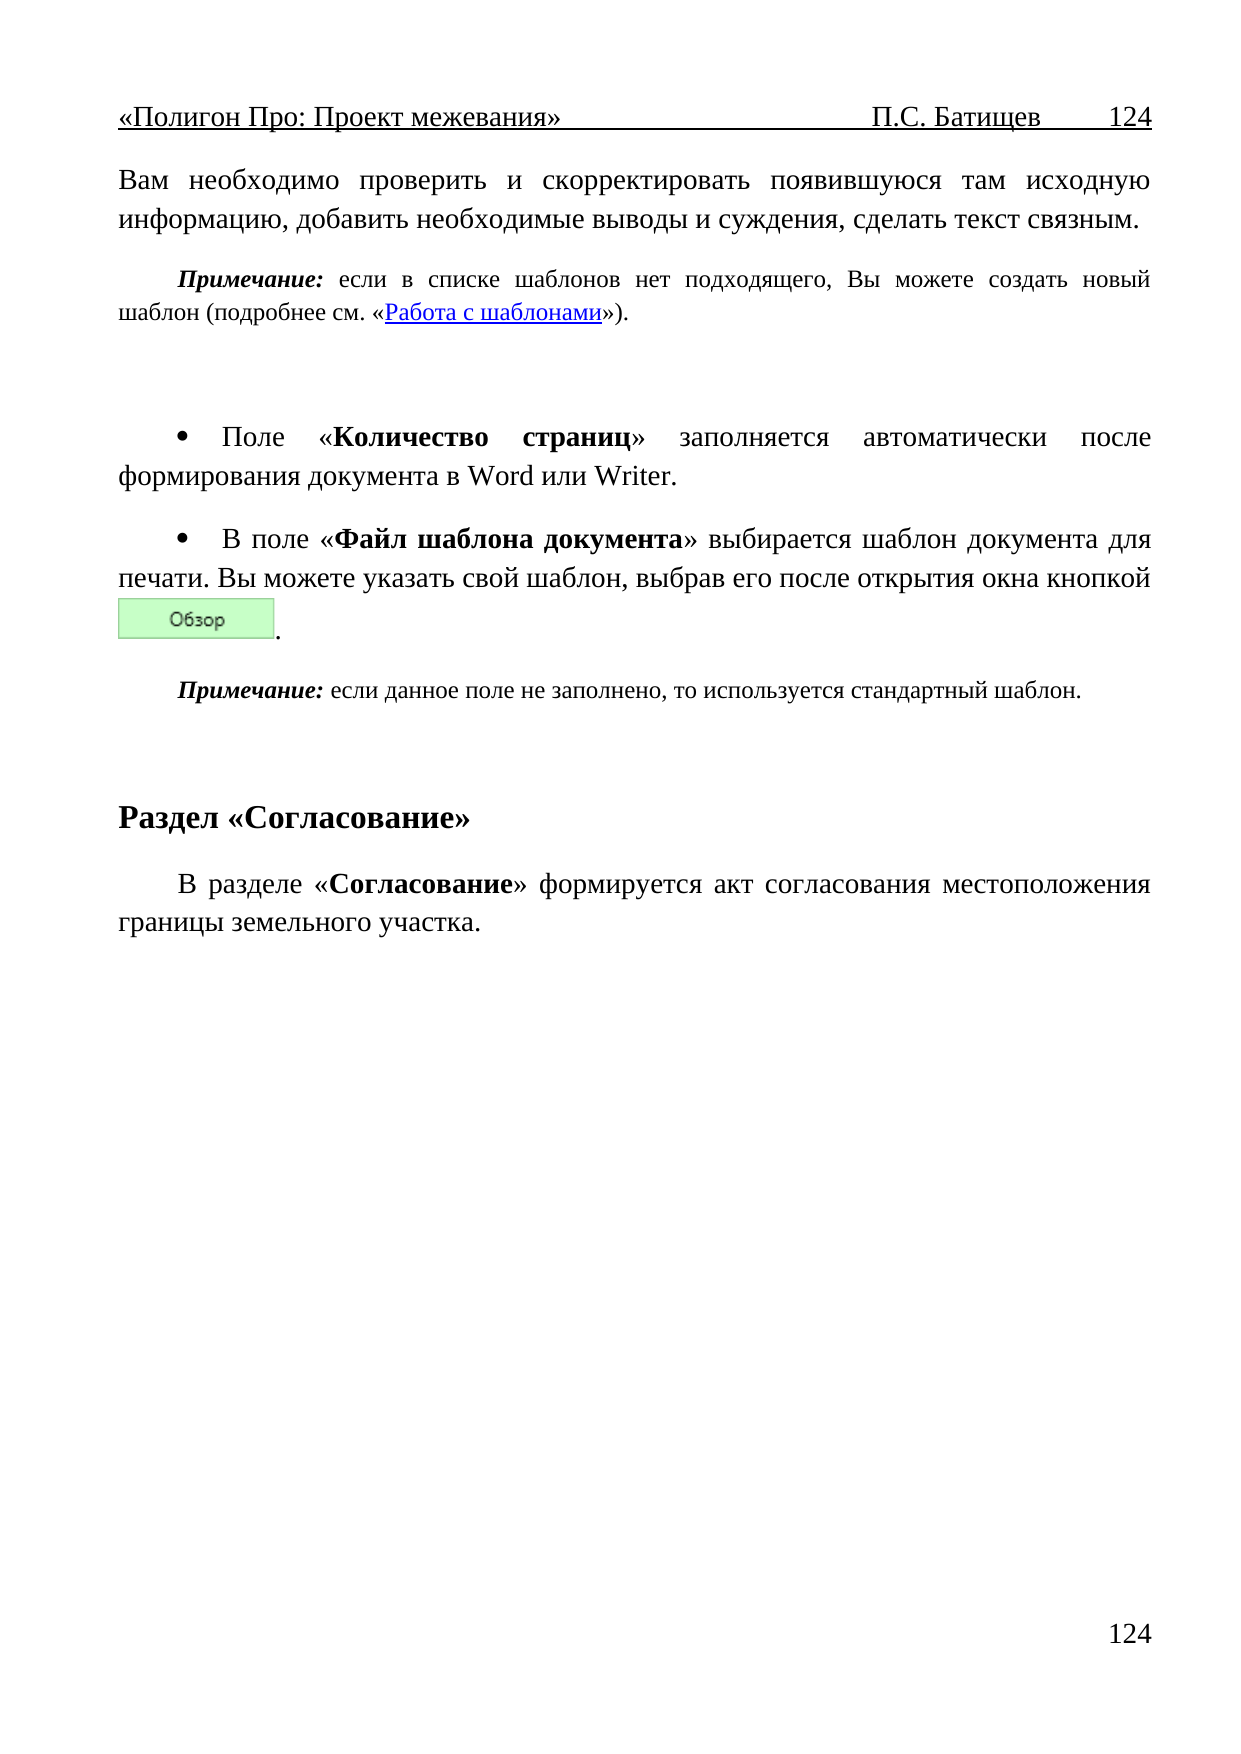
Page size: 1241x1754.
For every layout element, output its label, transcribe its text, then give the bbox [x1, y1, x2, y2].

text Примечание: если в списке шаблонов нет подходящего, Вы можете создать новый шаблон (подробнее см. «Работа с шаблонами»). [118, 264, 1152, 326]
list Поле «Количество страниц» заполняется автоматически после формирования документа в Word или Writer. [118, 419, 1152, 491]
text В разделе «Согласование» формируется акт согласования местоположения границы земельного участка. [118, 866, 1152, 938]
subtitle Раздел «Согласование» [118, 797, 1152, 835]
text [118, 162, 1152, 234]
picture [118, 598, 275, 639]
list В поле «Файл шаблона документа» выбирается шаблон документа для печати. Вы можете указать свой шаблон, выбрав его после открытия окна кнопкой . [118, 521, 1152, 645]
text Примечание: если данное поле не заполнено, то используется стандартный шаблон. [118, 675, 1152, 704]
